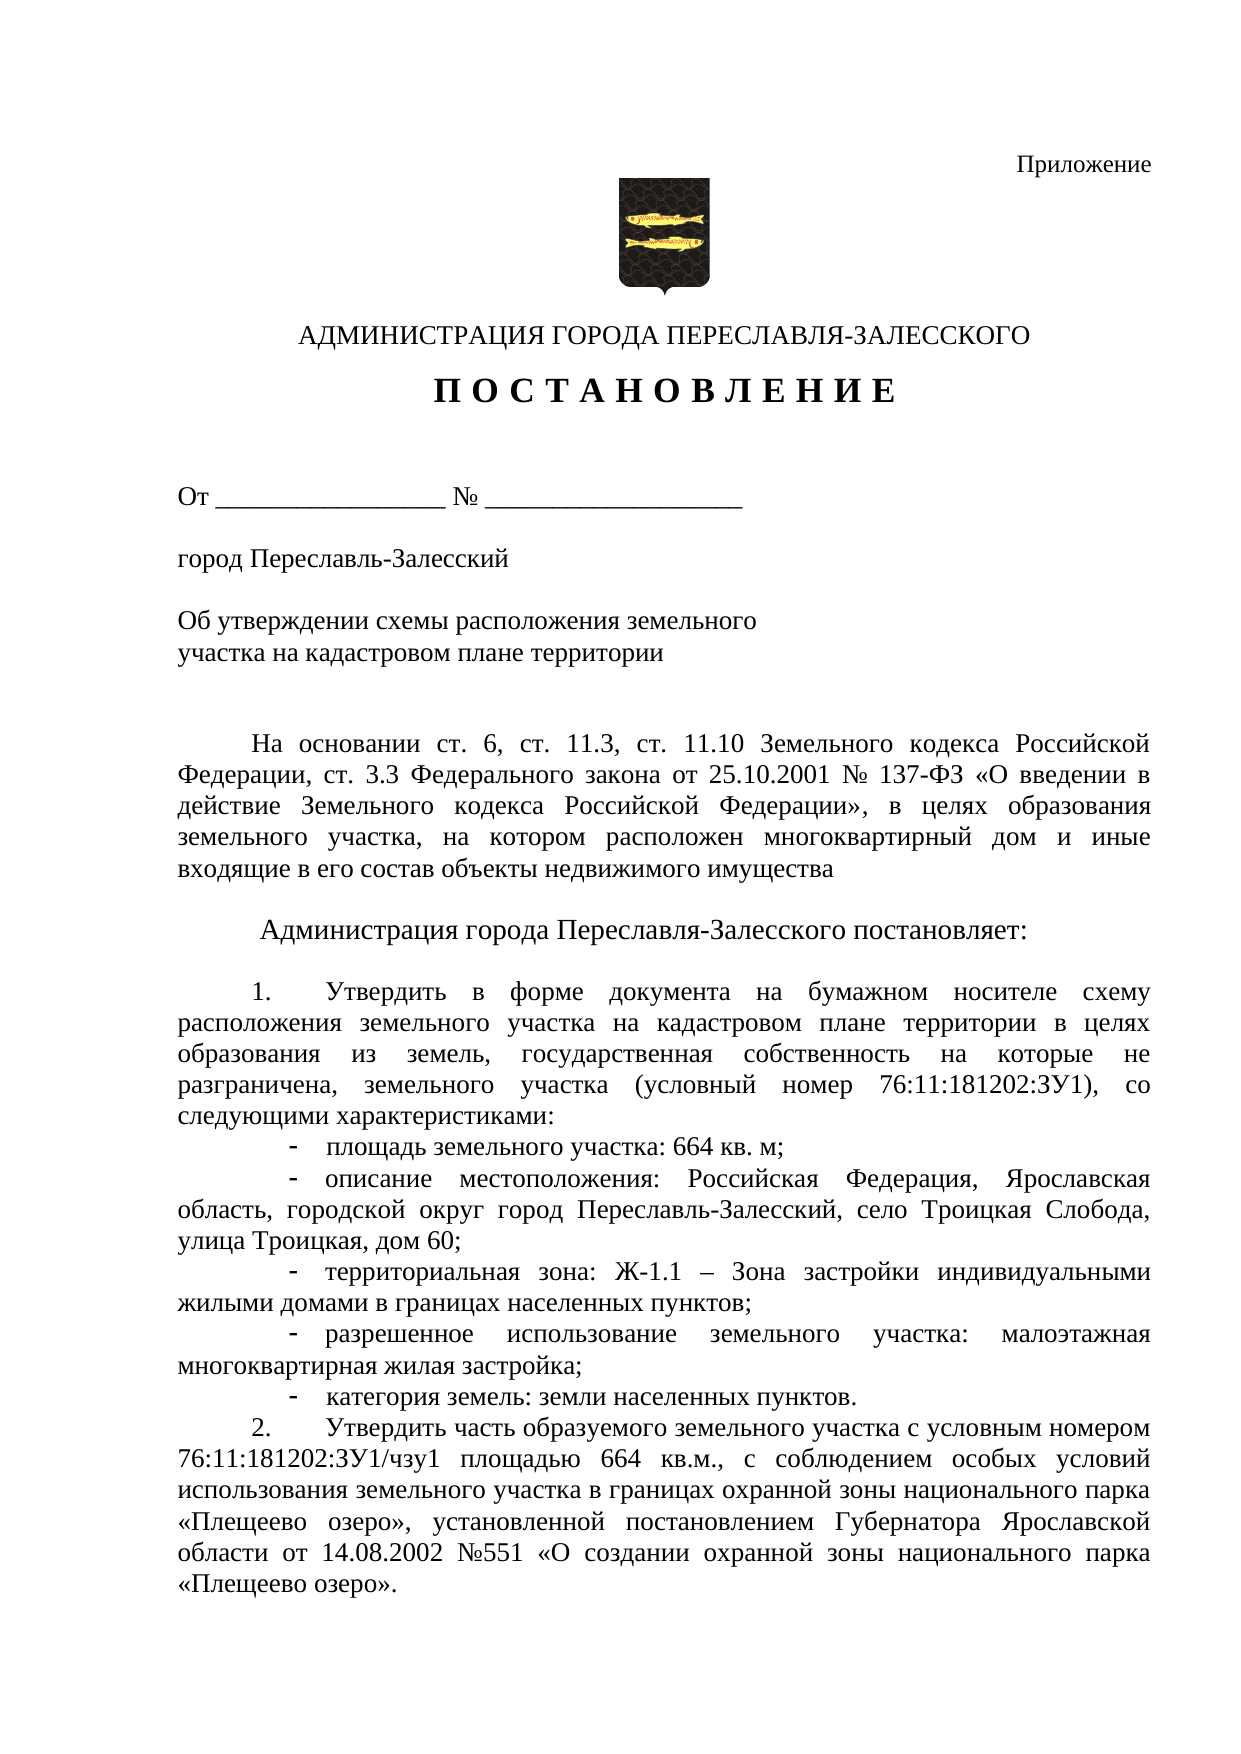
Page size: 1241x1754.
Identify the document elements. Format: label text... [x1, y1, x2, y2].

text Администрация города Переславля-Залесского постановляет: [177, 912, 1110, 946]
list описание местоположения: Российская Федерация, Ярославская область, городской округ город Переславль-Залесский, село Троицкая Слобода, улица Троицкая, дом 60; [177, 1162, 1152, 1255]
list Утвердить часть образуемого земельного участка с условным номером 76:11:181202:ЗУ1/чзу1 площадью 664 кв.м., с соблюдением особых условий использования земельного участка в границах охранной зоны национального парка «Плещеево озеро», установленной постановлением Губернатора Ярославской области от 14.08.2002 №551 «О создании охранной зоны национального парка «Плещеево озеро». [177, 1411, 1152, 1598]
text город Переславль-Залесский [177, 542, 1152, 573]
list разрешенное использование земельного участка: малоэтажная многоквартирная жилая застройка; [177, 1318, 1152, 1380]
subtitle ПОСТАНОВЛЕНИЕ [177, 369, 1152, 410]
text АДМИНИСТРАЦИЯ ГОРОДА ПЕРЕСЛАВЛЯ-ЗАЛЕССКОГО [177, 319, 1152, 350]
text На основании ст. 6, ст. 11.3, ст. 11.10 Земельного кодекса Российской Федерации, ст. 3.3 Федерального закона от 25.10.2001 № 137-ФЗ «О введении в действие Земельного кодекса Российской Федерации», в целях образования земельного участка, на котором расположен многоквартирный дом и иные входящие в его состав объекты недвижимого имущества [177, 727, 1152, 883]
text Об утверждении схемы расположения земельного [177, 604, 1152, 636]
text От _________________ № ___________________ [177, 480, 1152, 511]
text Приложение [177, 149, 1152, 178]
list площадь земельного участка: 664 кв. м; [288, 1130, 1152, 1162]
list территориальная зона: Ж-1.1 – Зона застройки индивидуальными жилыми домами в границах населенных пунктов; [177, 1255, 1152, 1318]
text участка на кадастровом плане территории [177, 636, 1125, 667]
list Утвердить в форме документа на бумажном носителе схему расположения земельного участка на кадастровом плане территории в целях образования из земель, государственная собственность на которые не разграничена, земельного участка (условный номер 76:11:181202:ЗУ1), со следующими характеристиками: [177, 975, 1152, 1130]
list категория земель: земли населенных пунктов. [288, 1380, 1152, 1411]
